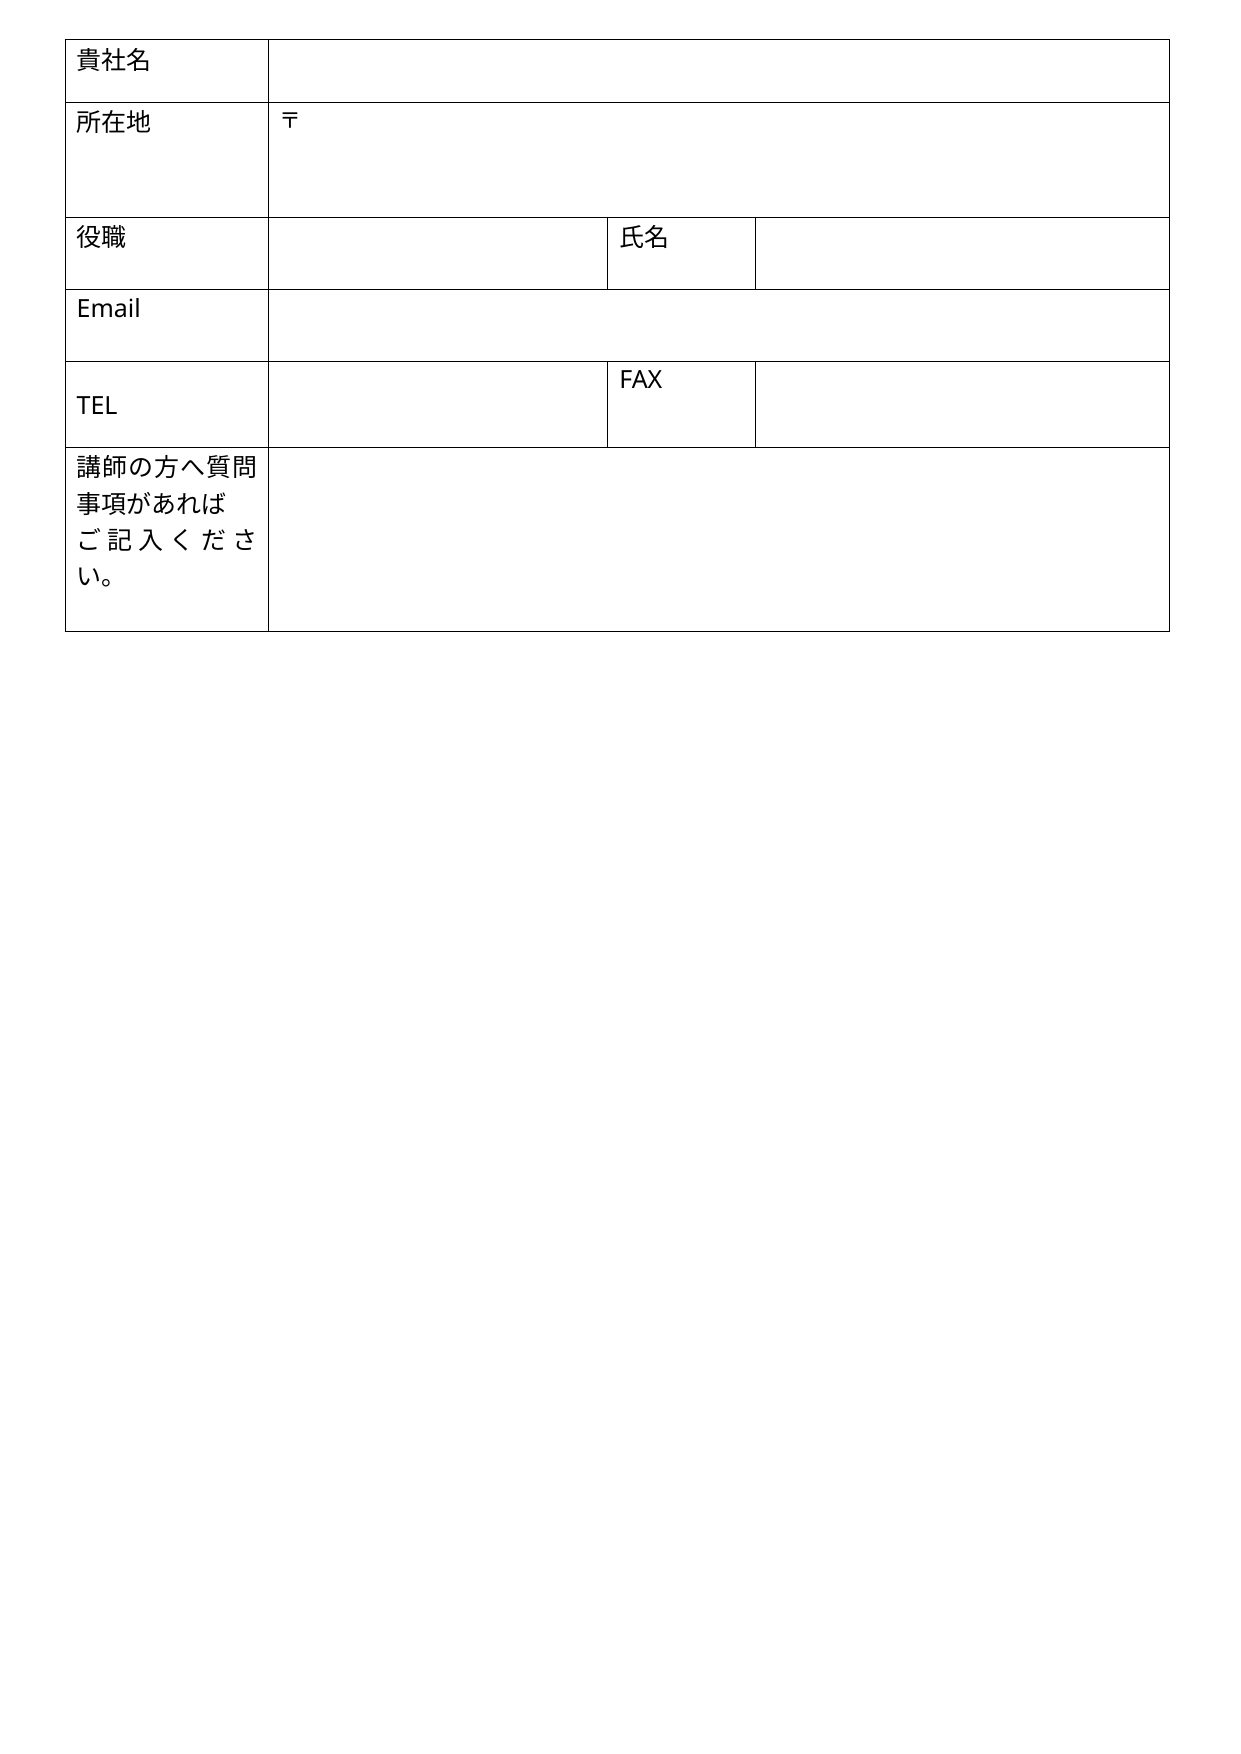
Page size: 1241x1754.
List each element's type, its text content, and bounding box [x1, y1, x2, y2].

table_header [269, 40, 1169, 102]
table_cell [756, 362, 1169, 447]
table_cell [269, 362, 607, 447]
table_cell TEL [66, 362, 268, 447]
table_cell 役職 [66, 218, 268, 289]
table_cell 〒 [269, 103, 1169, 217]
table_cell [756, 218, 1169, 289]
table_cell [269, 448, 1169, 631]
table_cell 所在地 [66, 103, 268, 217]
table_header 貴社名 [66, 40, 268, 102]
table_cell FAX [608, 362, 755, 447]
table_cell 講師の方へ質問事項があれば ご記入ください。 [66, 448, 268, 631]
table_cell [269, 218, 607, 289]
table_cell 氏名 [608, 218, 755, 289]
table_cell Email [66, 290, 268, 361]
table_cell [269, 290, 1169, 361]
